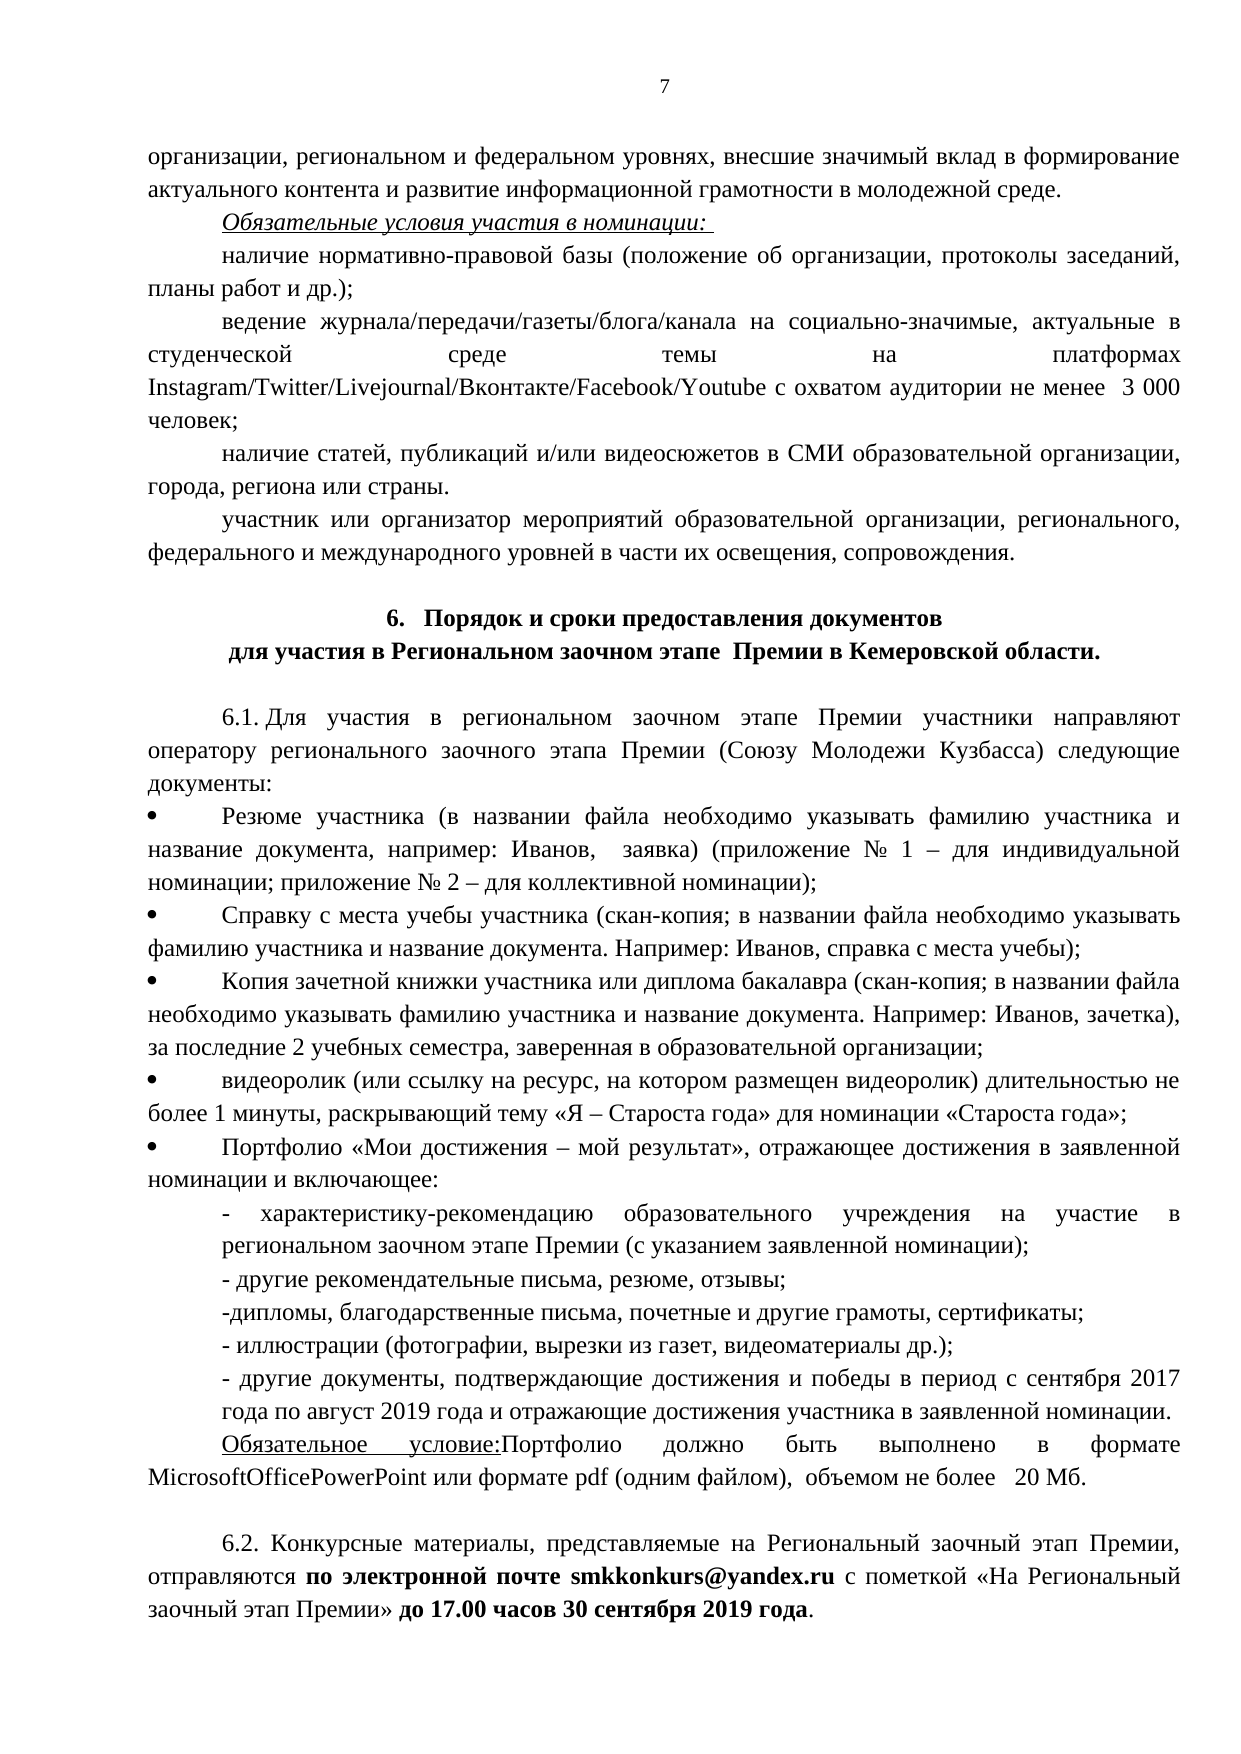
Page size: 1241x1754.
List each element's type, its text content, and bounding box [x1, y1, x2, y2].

text - характеристику-рекомендацию образовательного учреждения на участие в региональном заочном этапе Премии (с указанием заявленной номинации); [222, 1198, 1181, 1259]
text Обязательное условие:Портфолио должно быть выполнено в формате MicrosoftOfficePowerPoint или формате pdf (одним файлом), объемом не более 20 Мб. [148, 1429, 1181, 1491]
list видеоролик (или ссылку на ресурс, на котором размещен видеоролик) длительностью не более 1 минуты, раскрывающий тему «Я – Староста года» для номинации «Староста года»; [148, 1066, 1181, 1127]
text - другие документы, подтверждающие достижения и победы в период с сентября 2017 года по август 2019 года и отражающие достижения участника в заявленной номинации. [222, 1363, 1181, 1424]
text наличие статей, публикаций и/или видеосюжетов в СМИ образовательной организации, города, региона или страны. [148, 438, 1181, 500]
text - иллюстрации (фотографии, вырезки из газет, видеоматериалы др.); [222, 1330, 1181, 1358]
list Портфолио «Мои достижения – мой результат», отражающее достижения в заявленной номинации и включающее: [148, 1132, 1181, 1193]
text участник или организатор мероприятий образовательной организации, регионального, федерального и международного уровней в части их освещения, сопровождения. [148, 504, 1181, 566]
text 6.2. Конкурсные материалы, представляемые на Региональный заочный этап Премии, отправляются по электронной почте smkkonkurs@yandex.ru с пометкой «На Региональный заочный этап Премии» до 17.00 часов 30 сентября 2019 года. [148, 1528, 1181, 1623]
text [148, 141, 1181, 203]
text Обязательные условия участия в номинации: [148, 207, 1181, 236]
text -дипломы, благодарственные письма, почетные и другие грамоты, сертификаты; [222, 1297, 1181, 1325]
list Резюме участника (в названии файла необходимо указывать фамилию участника и название документа, например: Иванов, заявка) (приложение № 1 – для индивидуальной номинации; приложение № 2 – для коллективной номинации); [148, 801, 1181, 896]
list Порядок и сроки предоставления документов [148, 603, 1181, 632]
text 6.1. Для участия в региональном заочном этапе Премии участники направляют оператору регионального заочного этапа Премии (Союзу Молодежи Кузбасса) следующие документы: [148, 702, 1181, 797]
list Справку с места учебы участника (скан-копия; в названии файла необходимо указывать фамилию участника и название документа. Например: Иванов, справка с места учебы); [148, 900, 1181, 962]
text ведение журнала/передачи/газеты/блога/канала на социально-значимые, актуальные в студенческой среде темы на платформах Instagram/Twitter/Livejournal/Вконтакте/Facebook/Youtube с охватом аудитории не менее 3 000 человек; [148, 306, 1181, 434]
text для участия в Региональном заочном этапе Премии в Кемеровской области. [148, 636, 1181, 665]
text - другие рекомендательные письма, резюме, отзывы; [222, 1264, 1181, 1292]
text наличие нормативно-правовой базы (положение об организации, протоколы заседаний, планы работ и др.); [148, 240, 1181, 302]
list Копия зачетной книжки участника или диплома бакалавра (скан-копия; в названии файла необходимо указывать фамилию участника и название документа. Например: Иванов, зачетка), за последние 2 учебных семестра, заверенная в образовательной организации; [148, 966, 1181, 1061]
